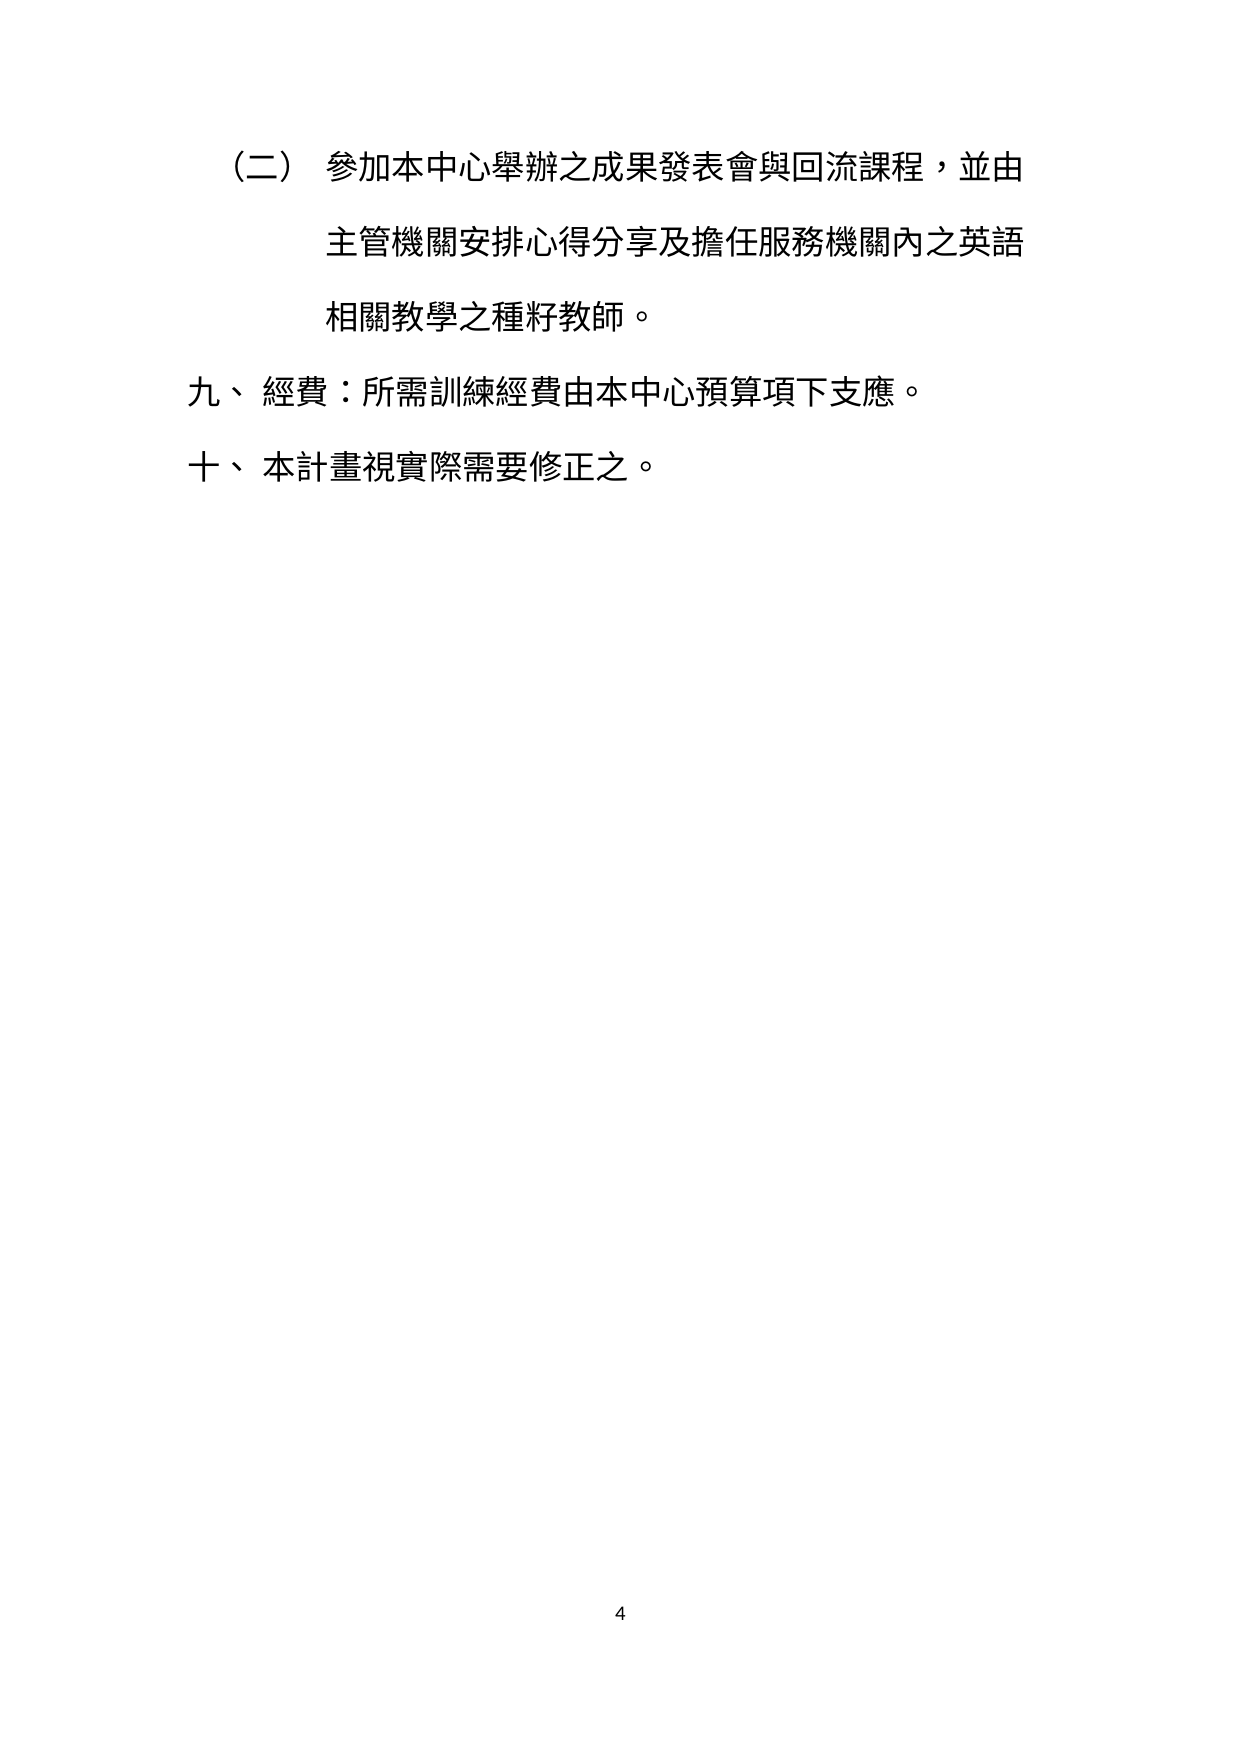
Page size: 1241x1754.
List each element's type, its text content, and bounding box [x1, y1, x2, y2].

list 參加本中心舉辦之成果發表會與回流課程，並由主管機關安排心得分享及擔任服務機關內之英語相關教學之種籽教師。 [212, 128, 1053, 353]
list 經費：所需訓練經費由本中心預算項下支應。 [187, 353, 1053, 428]
list 本計畫視實際需要修正之。 [187, 428, 1053, 503]
